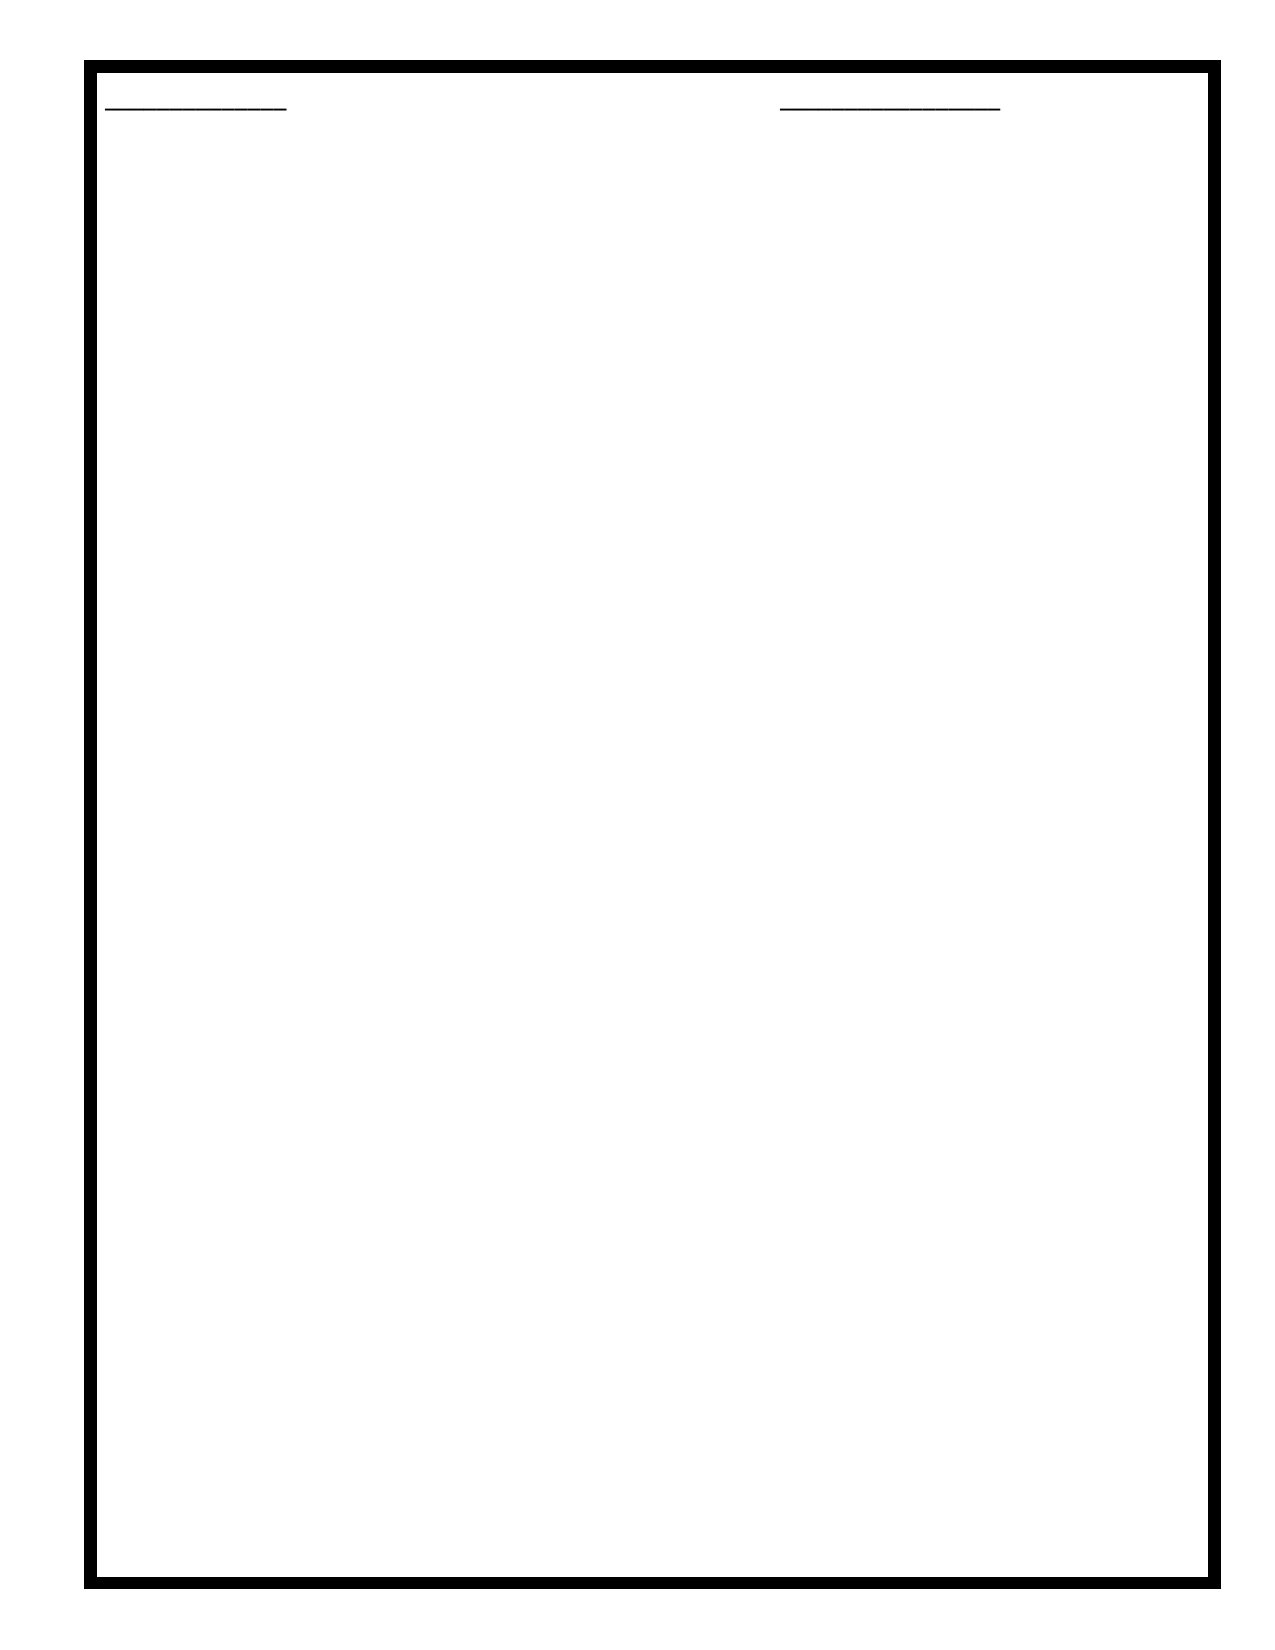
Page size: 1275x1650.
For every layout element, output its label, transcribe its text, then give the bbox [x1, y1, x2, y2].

text ______________ _________________ [105, 75, 1200, 115]
